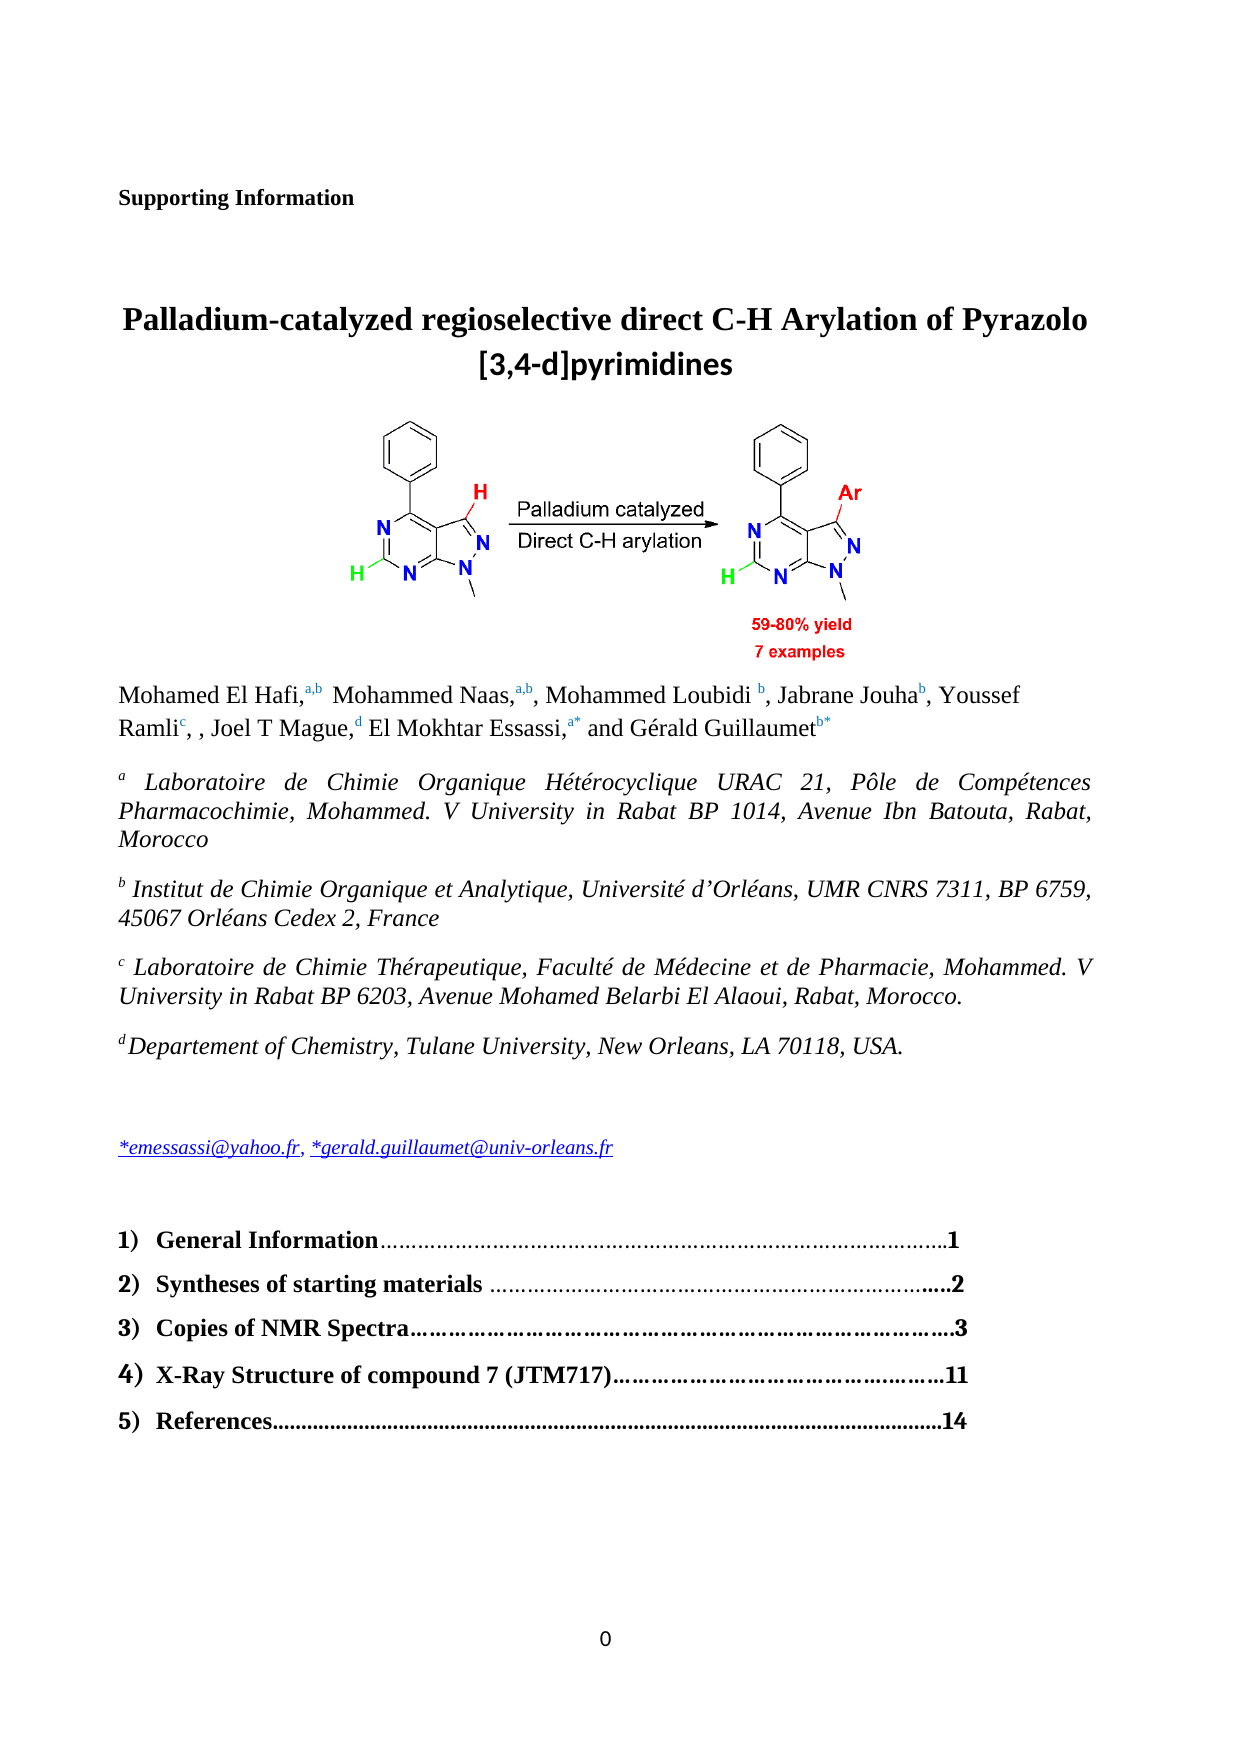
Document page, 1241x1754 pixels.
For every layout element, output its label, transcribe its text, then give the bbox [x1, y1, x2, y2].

text b Institut de Chimie Organique et Analytique, Université d’Orléans, UMR CNRS 7311, BP 6759, 45067 Orléans Cedex 2, France [118, 874, 1093, 932]
picture [345, 416, 866, 666]
list Syntheses of starting materials ………………………………………………………………..2 [118, 1269, 1093, 1299]
list References.....................................................................................................................14 [118, 1406, 1093, 1436]
text d Departement of Chemistry, Tulane University, New Orleans, LA 70118, USA. [118, 1031, 1093, 1059]
text Supporting Information [118, 185, 1093, 210]
list Copies of NMR Spectra………………………………………………………………………….3 [118, 1313, 1093, 1343]
text Palladium-catalyzed regioselective direct C-H Arylation of Pyrazolo [3,4-d]pyrimidines [118, 299, 1093, 384]
text Mohamed El Hafi,a,b Mohammed Naas,a,b, Mohammed Loubidi b, Jabrane Jouhab, Youssef Ramlic, , Joel T Mague,d El Mokhtar Essassi,a* and Gérald Guillaumetb* [118, 680, 1093, 742]
text *emessassi@yahoo.fr, *gerald.guillaumet@univ-orleans.fr [118, 1134, 778, 1159]
list X-Ray Structure of compound 7 (JTM717)…………………………………….………11 [118, 1358, 1093, 1390]
text c Laboratoire de Chimie Thérapeutique, Faculté de Médecine et de Pharmacie, Mohammed. V University in Rabat BP 6203, Avenue Mohamed Belarbi El Alaoui, Rabat, Morocco. [118, 952, 1093, 1010]
list General Information……………………………………………………………………………….1 [118, 1225, 1093, 1254]
text a Laboratoire de Chimie Organique Hétérocyclique URAC 21, Pôle de Compétences Pharmacochimie, Mohammed. V University in Rabat BP 1014, Avenue Ibn Batouta, Rabat, Morocco [118, 767, 1093, 853]
